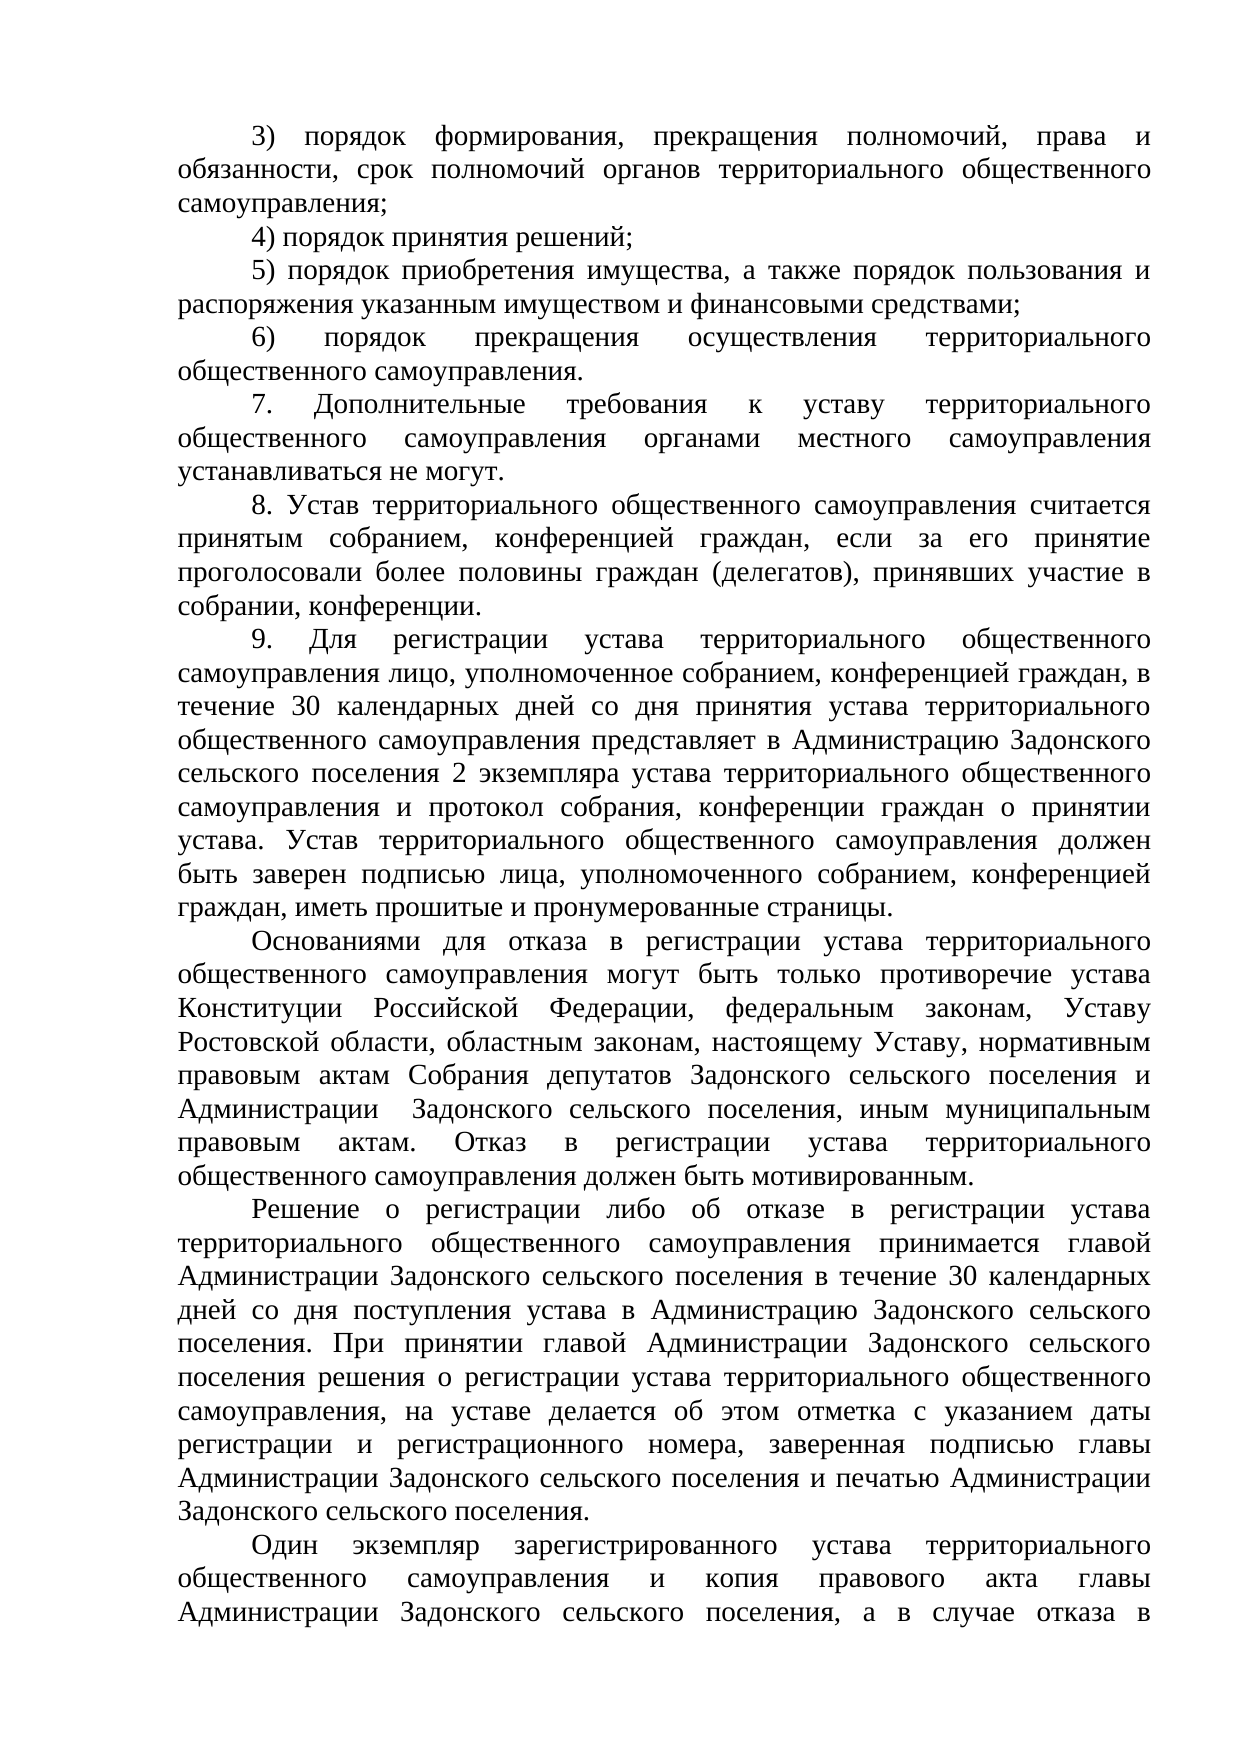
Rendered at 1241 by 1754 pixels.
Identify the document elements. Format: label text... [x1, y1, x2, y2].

text 8. Устав территориального общественного самоуправления считается принятым собранием, конференцией граждан, если за его принятие проголосовали более половины граждан (делегатов), принявших участие в собрании, конференции. [177, 487, 1152, 621]
text Решение о регистрации либо об отказе в регистрации устава территориального общественного самоуправления принимается главой Администрации Задонского сельского поселения в течение 30 календарных дней со дня поступления устава в Администрацию Задонского сельского поселения. При принятии главой Администрации Задонского сельского поселения решения о регистрации устава территориального общественного самоуправления, на уставе делается об этом отметка с указанием даты регистрации и регистрационного номера, заверенная подписью главы Администрации Задонского сельского поселения и печатью Администрации Задонского сельского поселения. [177, 1191, 1152, 1527]
text 3) порядок формирования, прекращения полномочий, права и обязанности, срок полномочий органов территориального общественного самоуправления; [177, 118, 1152, 219]
text 5) порядок приобретения имущества, а также порядок пользования и распоряжения указанным имуществом и финансовыми средствами; [177, 252, 1152, 319]
text 6) порядок прекращения осуществления территориального общественного самоуправления. [177, 319, 1152, 386]
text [177, 1527, 1152, 1627]
text 4) порядок принятия решений; [177, 219, 1152, 252]
text 7. Дополнительные требования к уставу территориального общественного самоуправления органами местного самоуправления устанавливаться не могут. [177, 386, 1152, 487]
text Основаниями для отказа в регистрации устава территориального общественного самоуправления могут быть только противоречие устава Конституции Российской Федерации, федеральным законам, Уставу Ростовской области, областным законам, настоящему Уставу, нормативным правовым актам Собрания депутатов Задонского сельского поселения и Администрации Задонского сельского поселения, иным муниципальным правовым актам. Отказ в регистрации устава территориального общественного самоуправления должен быть мотивированным. [177, 923, 1152, 1191]
text 9. Для регистрации устава территориального общественного самоуправления лицо, уполномоченное собранием, конференцией граждан, в течение 30 календарных дней со дня принятия устава территориального общественного самоуправления представляет в Администрацию Задонского сельского поселения 2 экземпляра устава территориального общественного самоуправления и протокол собрания, конференции граждан о принятии устава. Устав территориального общественного самоуправления должен быть заверен подписью лица, уполномоченного собранием, конференцией граждан, иметь прошитые и пронумерованные страницы. [177, 621, 1152, 923]
